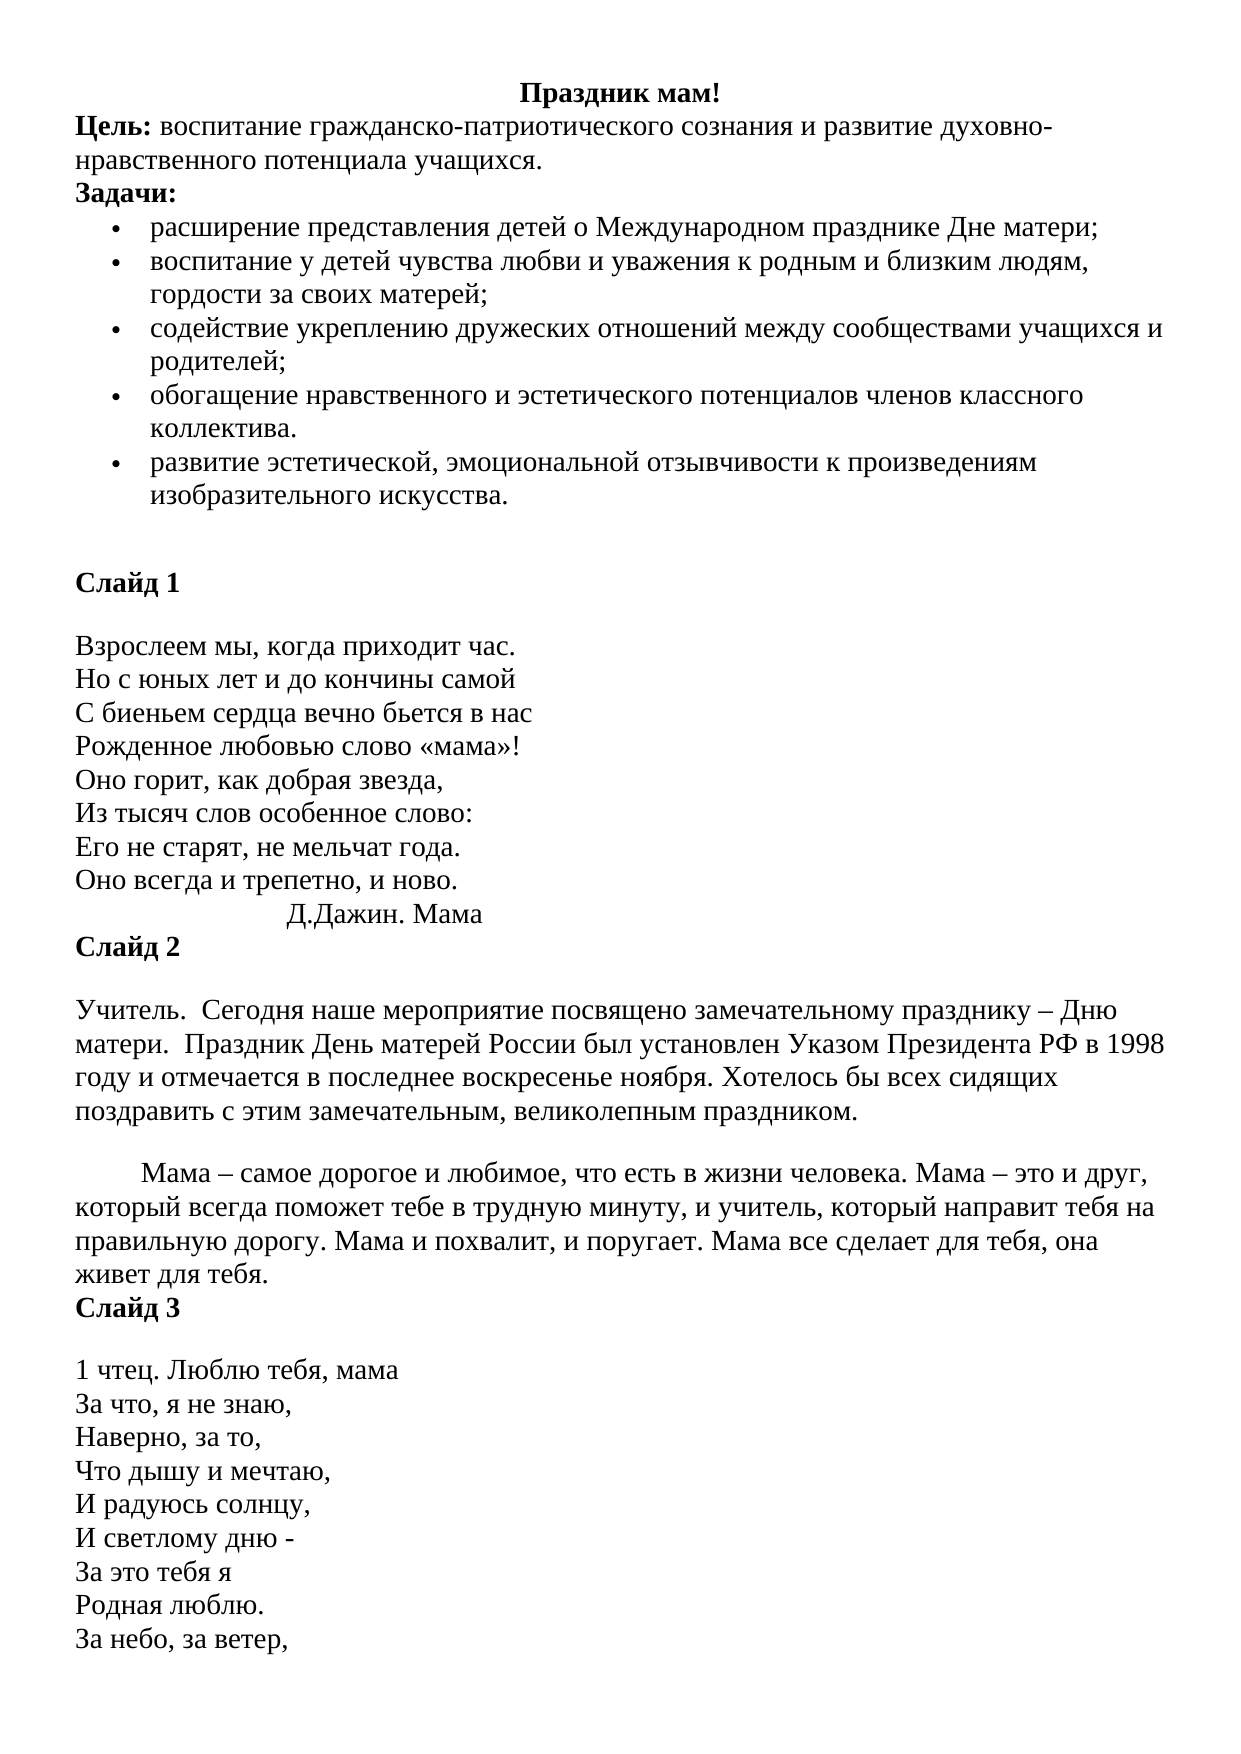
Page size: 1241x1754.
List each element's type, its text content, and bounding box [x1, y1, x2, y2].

text Учитель. Сегодня наше мероприятие посвящено замечательному празднику – Дню матери. Праздник День матерей России был установлен Указом Президента РФ в 1998 году и отмечается в последнее воскресенье ноября. Хотелось бы всех сидящих поздравить с этим замечательным, великолепным праздником. [75, 992, 1165, 1126]
list расширение представления детей о Международном празднике Дне матери; [112, 209, 1165, 243]
text Оно всегда и трепетно, и ново. [75, 862, 1165, 896]
text Праздник мам! [75, 75, 1165, 108]
text Слайд 1 [75, 565, 1165, 598]
text Д.Дажин. Мама [75, 896, 1165, 929]
text Слайд 3 [75, 1290, 1165, 1323]
text С биеньем сердца вечно бьется в нас [75, 695, 1165, 728]
text Слайд 2 [75, 929, 1165, 963]
list развитие эстетической, эмоциональной отзывчивости к произведениям изобразительного искусства. [112, 444, 1165, 511]
text За это тебя я [75, 1554, 1165, 1587]
text 1 чтец. Люблю тебя, мама [75, 1352, 1165, 1386]
text Рожденное любовью слово «мама»! [75, 728, 1165, 762]
text Задачи: [75, 176, 1165, 209]
list воспитание у детей чувства любви и уважения к родным и близким людям, гордости за своих матерей; [112, 243, 1165, 310]
list обогащение нравственного и эстетического потенциалов членов классного коллектива. [112, 377, 1165, 444]
text Взрослеем мы, когда приходит час. [75, 628, 1165, 661]
text И светлому дню - [75, 1520, 1165, 1554]
text За небо, за ветер, [75, 1621, 1165, 1654]
text Наверно, за то, [75, 1419, 1165, 1453]
text Цель: воспитание гражданско-патриотического сознания и развитие духовно-нравственного потенциала учащихся. [75, 108, 1165, 176]
text Но с юных лет и до кончины самой [75, 661, 1165, 695]
list содействие укреплению дружеских отношений между сообществами учащихся и родителей; [112, 310, 1165, 377]
text Родная люблю. [75, 1587, 1165, 1621]
text И радуюсь солнцу, [75, 1487, 1165, 1520]
text За что, я не знаю, [75, 1386, 1165, 1419]
text Мама – самое дорогое и любимое, что есть в жизни человека. Мама – это и друг, который всегда поможет тебе в трудную минуту, и учитель, который направит тебя на правильную дорогу. Мама и похвалит, и поругает. Мама все сделает для тебя, она живет для тебя. [75, 1156, 1165, 1290]
text Оно горит, как добрая звезда, [75, 762, 1165, 795]
text Из тысяч слов особенное слово: [75, 795, 1165, 829]
text Что дышу и мечтаю, [75, 1453, 1165, 1487]
text Его не старят, не мельчат года. [75, 829, 1165, 862]
